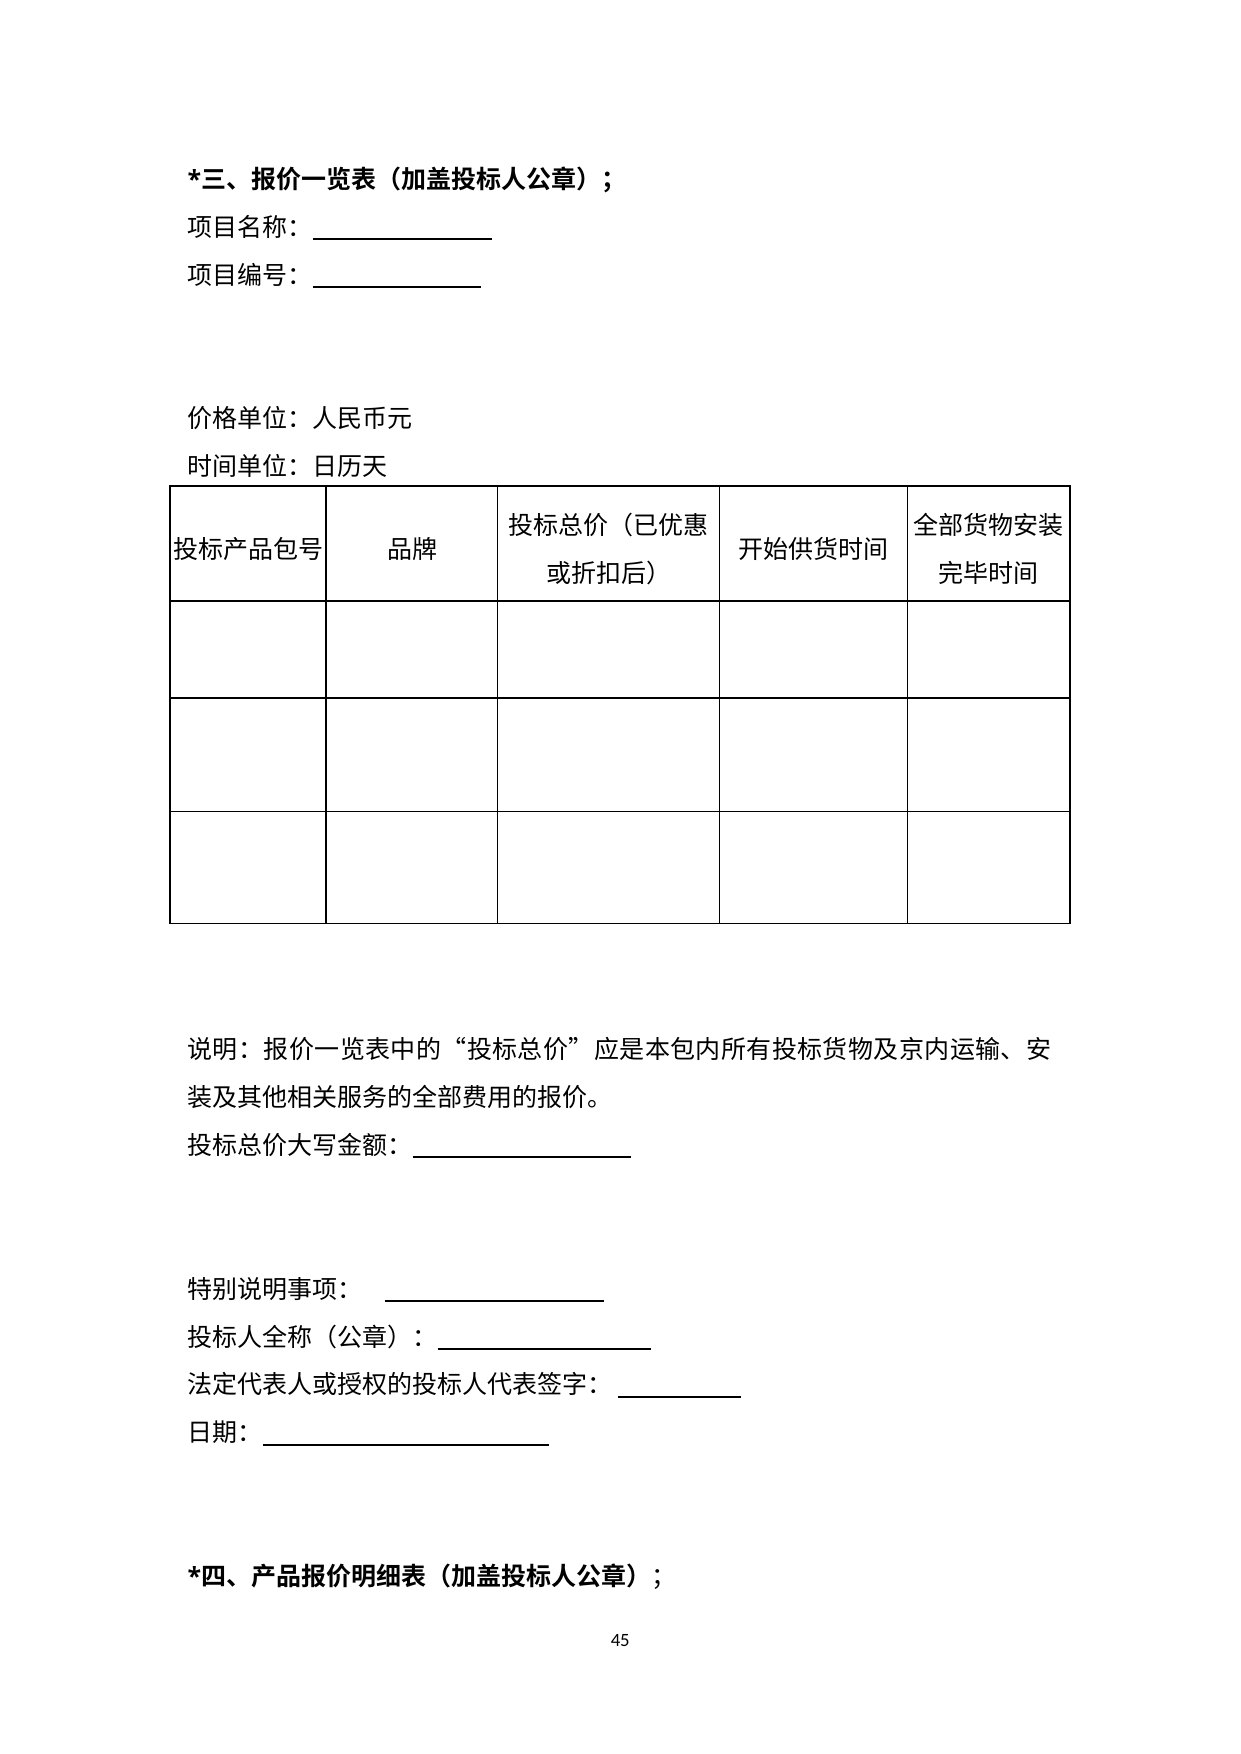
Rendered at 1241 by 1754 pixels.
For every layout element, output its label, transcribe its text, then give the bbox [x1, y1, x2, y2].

text *三、报价一览表（加盖投标人公章）； [187, 150, 1053, 198]
table_cell [720, 812, 907, 923]
table_cell [908, 812, 1069, 923]
table_cell [327, 699, 497, 811]
table_cell [908, 699, 1069, 811]
table_cell [498, 699, 719, 811]
text 说明：报价一览表中的“投标总价”应是本包内所有投标货物及京内运输、安装及其他相关服务的全部费用的报价。 [187, 1020, 1053, 1116]
text 时间单位：日历天 [187, 437, 1053, 485]
text 价格单位：人民币元 [187, 389, 1053, 437]
table_cell [908, 602, 1069, 697]
text 项目名称： [187, 198, 1053, 246]
table_header 品牌 [327, 487, 497, 600]
table_header 开始供货时间 [720, 487, 907, 600]
table_cell [171, 602, 325, 697]
table_cell [498, 602, 719, 697]
table_header 投标总价（已优惠或折扣后） [498, 487, 719, 600]
table_cell [327, 602, 497, 697]
table_header 全部货物安装完毕时间 [908, 487, 1069, 600]
table_header 投标产品包号 [171, 487, 325, 600]
table_cell [171, 812, 325, 923]
table_cell [720, 602, 907, 697]
table_cell [720, 699, 907, 811]
text 特别说明事项： [187, 1260, 1053, 1308]
text *四、产品报价明细表（加盖投标人公章）； [187, 1547, 1053, 1595]
table_cell [327, 812, 497, 923]
table_cell [498, 812, 719, 923]
text 投标总价大写金额： [187, 1116, 1053, 1164]
text 投标人全称（公章）： [187, 1308, 1053, 1356]
text 法定代表人或授权的投标人代表签字： [187, 1356, 1053, 1403]
text 日期： [187, 1403, 1053, 1451]
table_cell [171, 699, 325, 811]
text 项目编号： [187, 246, 1053, 294]
